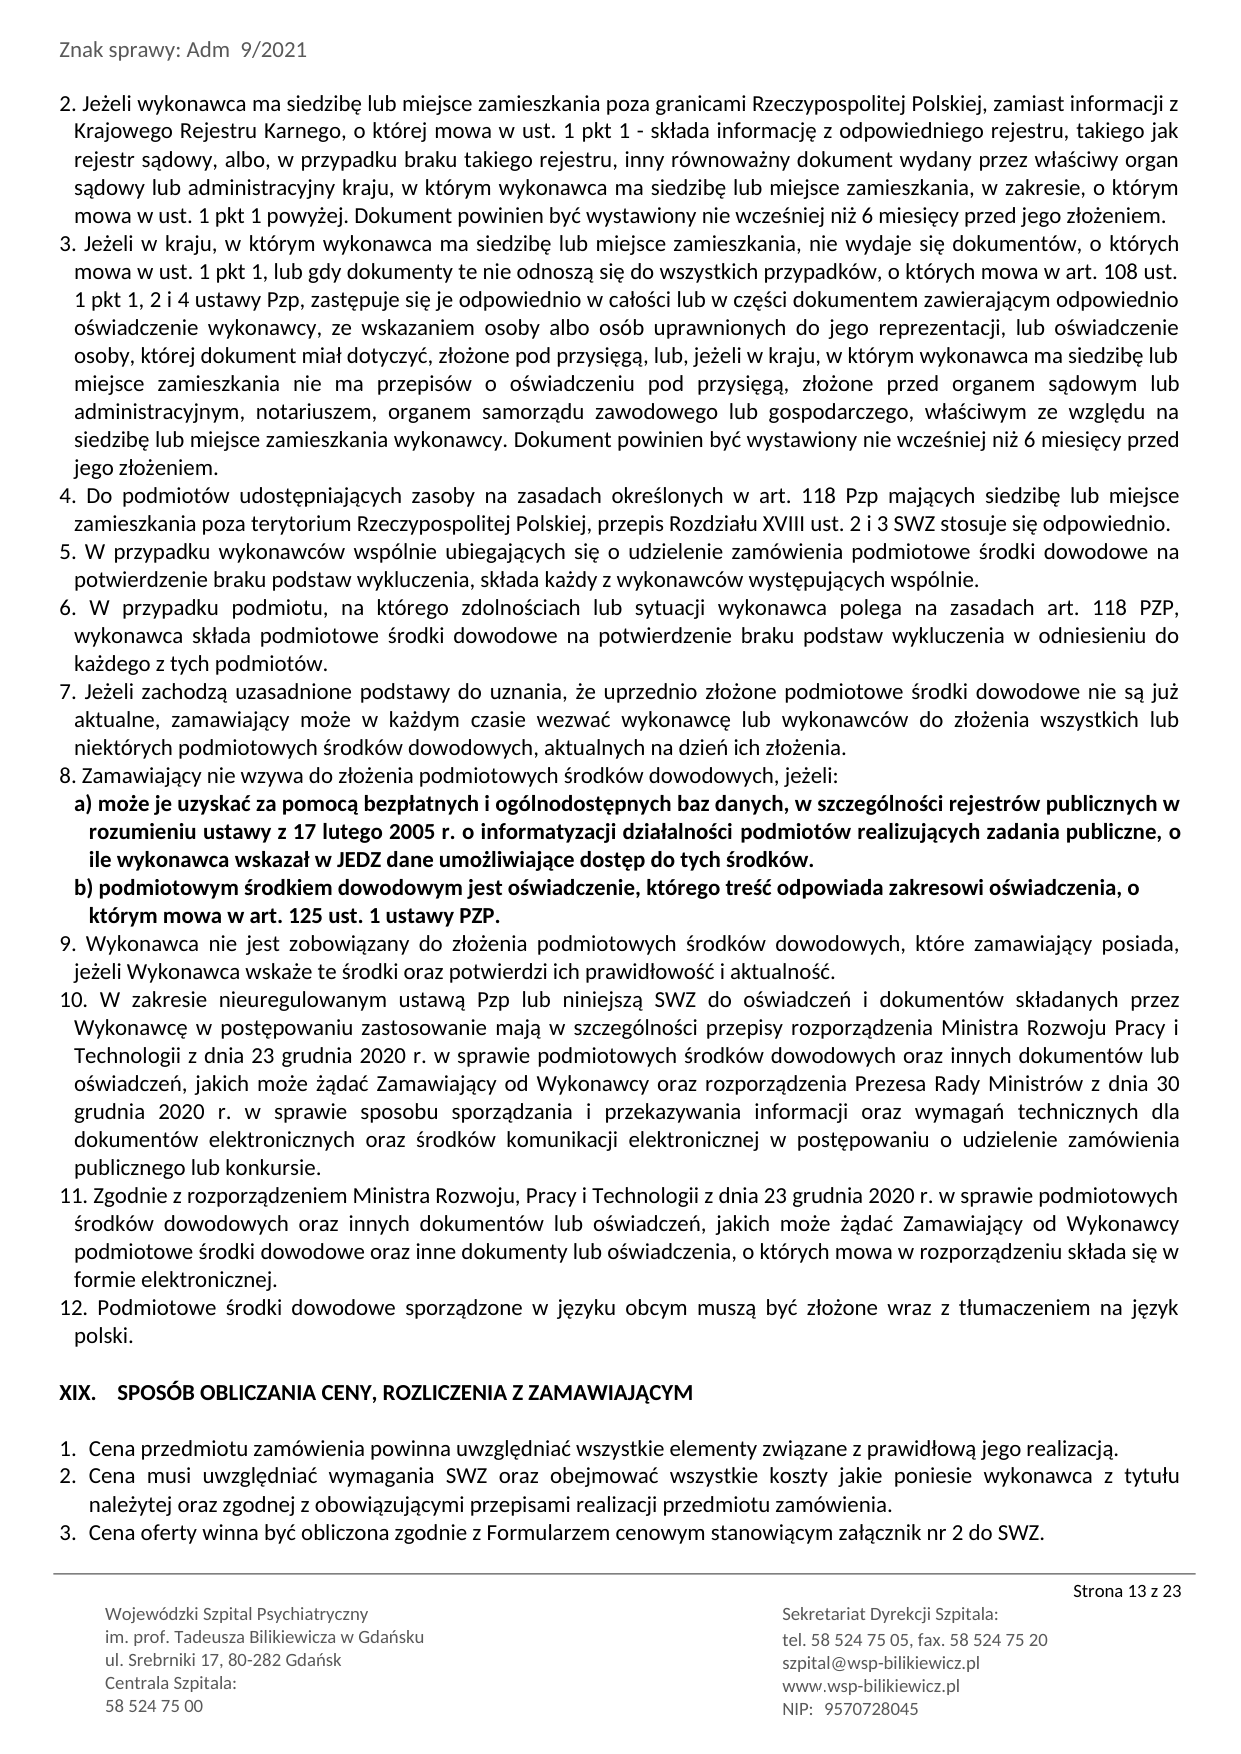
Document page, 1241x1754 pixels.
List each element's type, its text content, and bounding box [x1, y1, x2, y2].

list Cena oferty winna być obliczona zgodnie z Formularzem cenowym stanowiącym załącznik nr 2 do SWZ. [59, 1518, 1181, 1546]
text 7. Jeżeli zachodzą uzasadnione podstawy do uznania, że uprzednio złożone podmiotowe środki dowodowe nie są już aktualne, zamawiający może w każdym czasie wezwać wykonawcę lub wykonawców do złożenia wszystkich lub niektórych podmiotowych środków dowodowych, aktualnych na dzień ich złożenia. [59, 677, 1181, 761]
text 4. Do podmiotów udostępniających zasoby na zasadach określonych w art. 118 Pzp mających siedzibę lub miejsce zamieszkania poza terytorium Rzeczypospolitej Polskiej, przepis Rozdziału XVIII ust. 2 i 3 SWZ stosuje się odpowiednio. [59, 481, 1181, 537]
text 10. W zakresie nieuregulowanym ustawą Pzp lub niniejszą SWZ do oświadczeń i dokumentów składanych przez Wykonawcę w postępowaniu zastosowanie mają w szczególności przepisy rozporządzenia Ministra Rozwoju Pracy i Technologii z dnia 23 grudnia 2020 r. w sprawie podmiotowych środków dowodowych oraz innych dokumentów lub oświadczeń, jakich może żądać Zamawiający od Wykonawcy oraz rozporządzenia Prezesa Rady Ministrów z dnia 30 grudnia 2020 r. w sprawie sposobu sporządzania i przekazywania informacji oraz wymagań technicznych dla dokumentów elektronicznych oraz środków komunikacji elektronicznej w postępowaniu o udzielenie zamówienia publicznego lub konkursie. [59, 985, 1181, 1181]
list XIX. SPOSÓB OBLICZANIA CENY, ROZLICZENIA Z ZAMAWIAJĄCYM [59, 1378, 1181, 1406]
text 5. W przypadku wykonawców wspólnie ubiegających się o udzielenie zamówienia podmiotowe środki dowodowe na potwierdzenie braku podstaw wykluczenia, składa każdy z wykonawców występujących wspólnie. [59, 537, 1181, 593]
text 12. Podmiotowe środki dowodowe sporządzone w języku obcym muszą być złożone wraz z tłumaczeniem na język polski. [59, 1293, 1181, 1349]
text 6. W przypadku podmiotu, na którego zdolnościach lub sytuacji wykonawca polega na zasadach art. 118 PZP, wykonawca składa podmiotowe środki dowodowe na potwierdzenie braku podstaw wykluczenia w odniesieniu do każdego z tych podmiotów. [59, 593, 1181, 677]
list 8. Zamawiający nie wzywa do złożenia podmiotowych środków dowodowych, jeżeli: [59, 761, 1181, 789]
list a) może je uzyskać za pomocą bezpłatnych i ogólnodostępnych baz danych, w szczególności rejestrów publicznych w rozumieniu ustawy z 17 lutego 2005 r. o informatyzacji działalności podmiotów realizujących zadania publiczne, o ile wykonawca wskazał w JEDZ dane umożliwiające dostęp do tych środków. [74, 789, 1181, 873]
text b) podmiotowym środkiem dowodowym jest oświadczenie, którego treść odpowiada zakresowi oświadczenia, o którym mowa w art. 125 ust. 1 ustawy PZP. [74, 873, 1181, 929]
text 2. Jeżeli wykonawca ma siedzibę lub miejsce zamieszkania poza granicami Rzeczypospolitej Polskiej, zamiast informacji z Krajowego Rejestru Karnego, o której mowa w ust. 1 pkt 1 - składa informację z odpowiedniego rejestru, takiego jak rejestr sądowy, albo, w przypadku braku takiego rejestru, inny równoważny dokument wydany przez właściwy organ sądowy lub administracyjny kraju, w którym wykonawca ma siedzibę lub miejsce zamieszkania, w zakresie, o którym mowa w ust. 1 pkt 1 powyżej. Dokument powinien być wystawiony nie wcześniej niż 6 miesięcy przed jego złożeniem. [59, 89, 1181, 229]
list Cena musi uwzględniać wymagania SWZ oraz obejmować wszystkie koszty jakie poniesie wykonawca z tytułu należytej oraz zgodnej z obowiązującymi przepisami realizacji przedmiotu zamówienia. [59, 1462, 1181, 1518]
list Cena przedmiotu zamówienia powinna uwzględniać wszystkie elementy związane z prawidłową jego realizacją. [59, 1434, 1181, 1462]
text 3. Jeżeli w kraju, w którym wykonawca ma siedzibę lub miejsce zamieszkania, nie wydaje się dokumentów, o których mowa w ust. 1 pkt 1, lub gdy dokumenty te nie odnoszą się do wszystkich przypadków, o których mowa w art. 108 ust. 1 pkt 1, 2 i 4 ustawy Pzp, zastępuje się je odpowiednio w całości lub w części dokumentem zawierającym odpowiednio oświadczenie wykonawcy, ze wskazaniem osoby albo osób uprawnionych do jego reprezentacji, lub oświadczenie osoby, której dokument miał dotyczyć, złożone pod przysięgą, lub, jeżeli w kraju, w którym wykonawca ma siedzibę lub miejsce zamieszkania nie ma przepisów o oświadczeniu pod przysięgą, złożone przed organem sądowym lub administracyjnym, notariuszem, organem samorządu zawodowego lub gospodarczego, właściwym ze względu na siedzibę lub miejsce zamieszkania wykonawcy. Dokument powinien być wystawiony nie wcześniej niż 6 miesięcy przed jego złożeniem. [59, 229, 1181, 481]
text 11. Zgodnie z rozporządzeniem Ministra Rozwoju, Pracy i Technologii z dnia 23 grudnia 2020 r. w sprawie podmiotowych środków dowodowych oraz innych dokumentów lub oświadczeń, jakich może żądać Zamawiający od Wykonawcy podmiotowe środki dowodowe oraz inne dokumenty lub oświadczenia, o których mowa w rozporządzeniu składa się w formie elektronicznej. [59, 1181, 1181, 1293]
text 9. Wykonawca nie jest zobowiązany do złożenia podmiotowych środków dowodowych, które zamawiający posiada, jeżeli Wykonawca wskaże te środki oraz potwierdzi ich prawidłowość i aktualność. [59, 929, 1181, 985]
